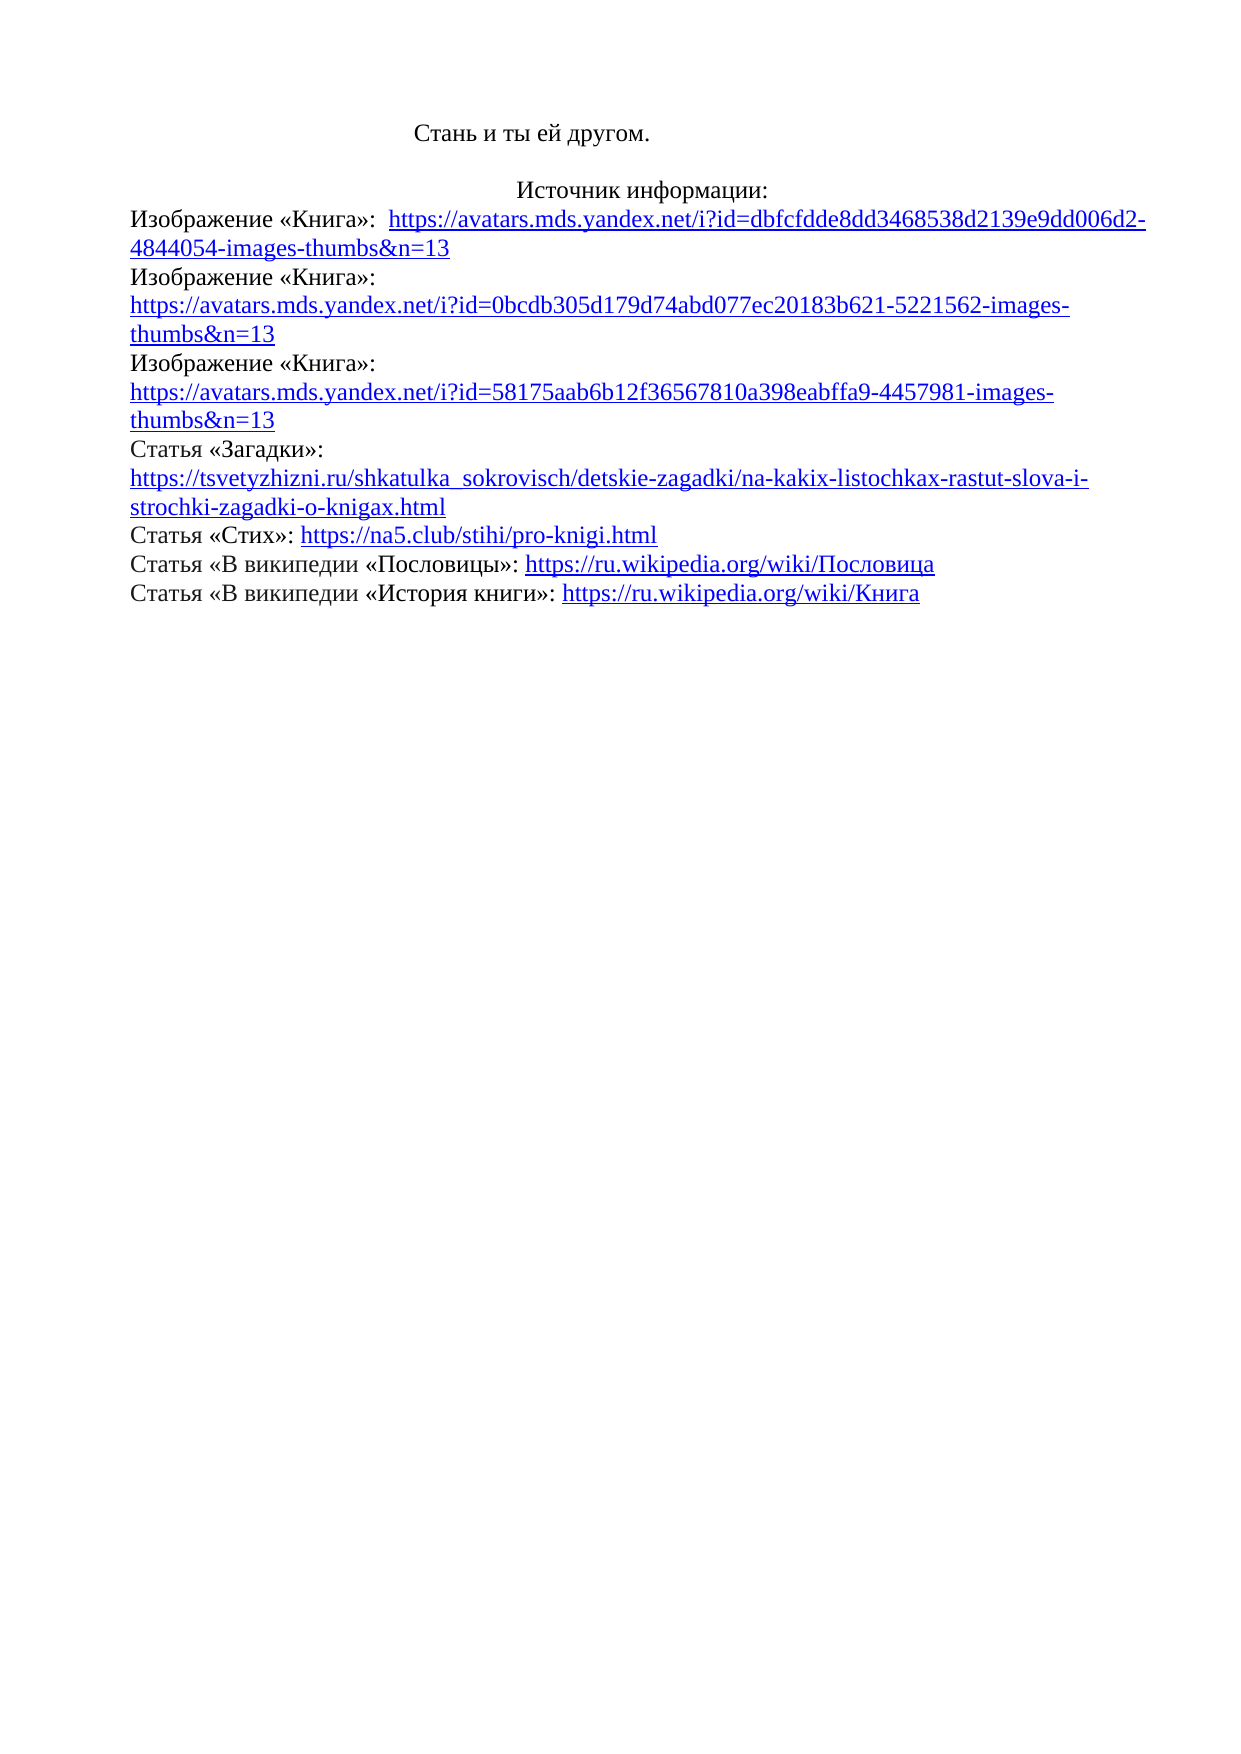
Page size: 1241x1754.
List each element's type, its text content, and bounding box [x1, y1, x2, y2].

text Статья «В википедии «Пословицы»: https://ru.wikipedia.org/wiki/Пословица [130, 549, 1155, 578]
text Статья «Стих»: https://na5.club/stihi/pro-knigi.html [130, 521, 1155, 549]
text https://avatars.mds.yandex.net/i?id=58175aab6b12f36567810a398eabffa9-4457981-images-thumbs&n=13 [130, 377, 1155, 434]
text Изображение «Книга»: https://avatars.mds.yandex.net/i?id=dbfcfdde8dd3468538d2139e9dd006d2-4844054-images-thumbs&n=13 [130, 204, 1155, 262]
text Статья «Загадки»: [130, 434, 1155, 463]
text https://avatars.mds.yandex.net/i?id=0bcdb305d179d74abd077ec20183b621-5221562-images-thumbs&n=13 [130, 291, 1155, 348]
text Статья «В википедии «История книги»: https://ru.wikipedia.org/wiki/Книга [130, 578, 1155, 607]
text Источник информации: [118, 176, 1167, 204]
text Изображение «Книга»: [130, 348, 1155, 377]
text Изображение «Книга»: [130, 262, 1155, 291]
text https://tsvetyzhizni.ru/shkatulka_sokrovisch/detskie-zagadki/na-kakix-listochkax-rastut-slova-i-strochki-zagadki-o-knigax.html [130, 463, 1155, 521]
text Стань и ты ей другом. [118, 118, 1167, 147]
